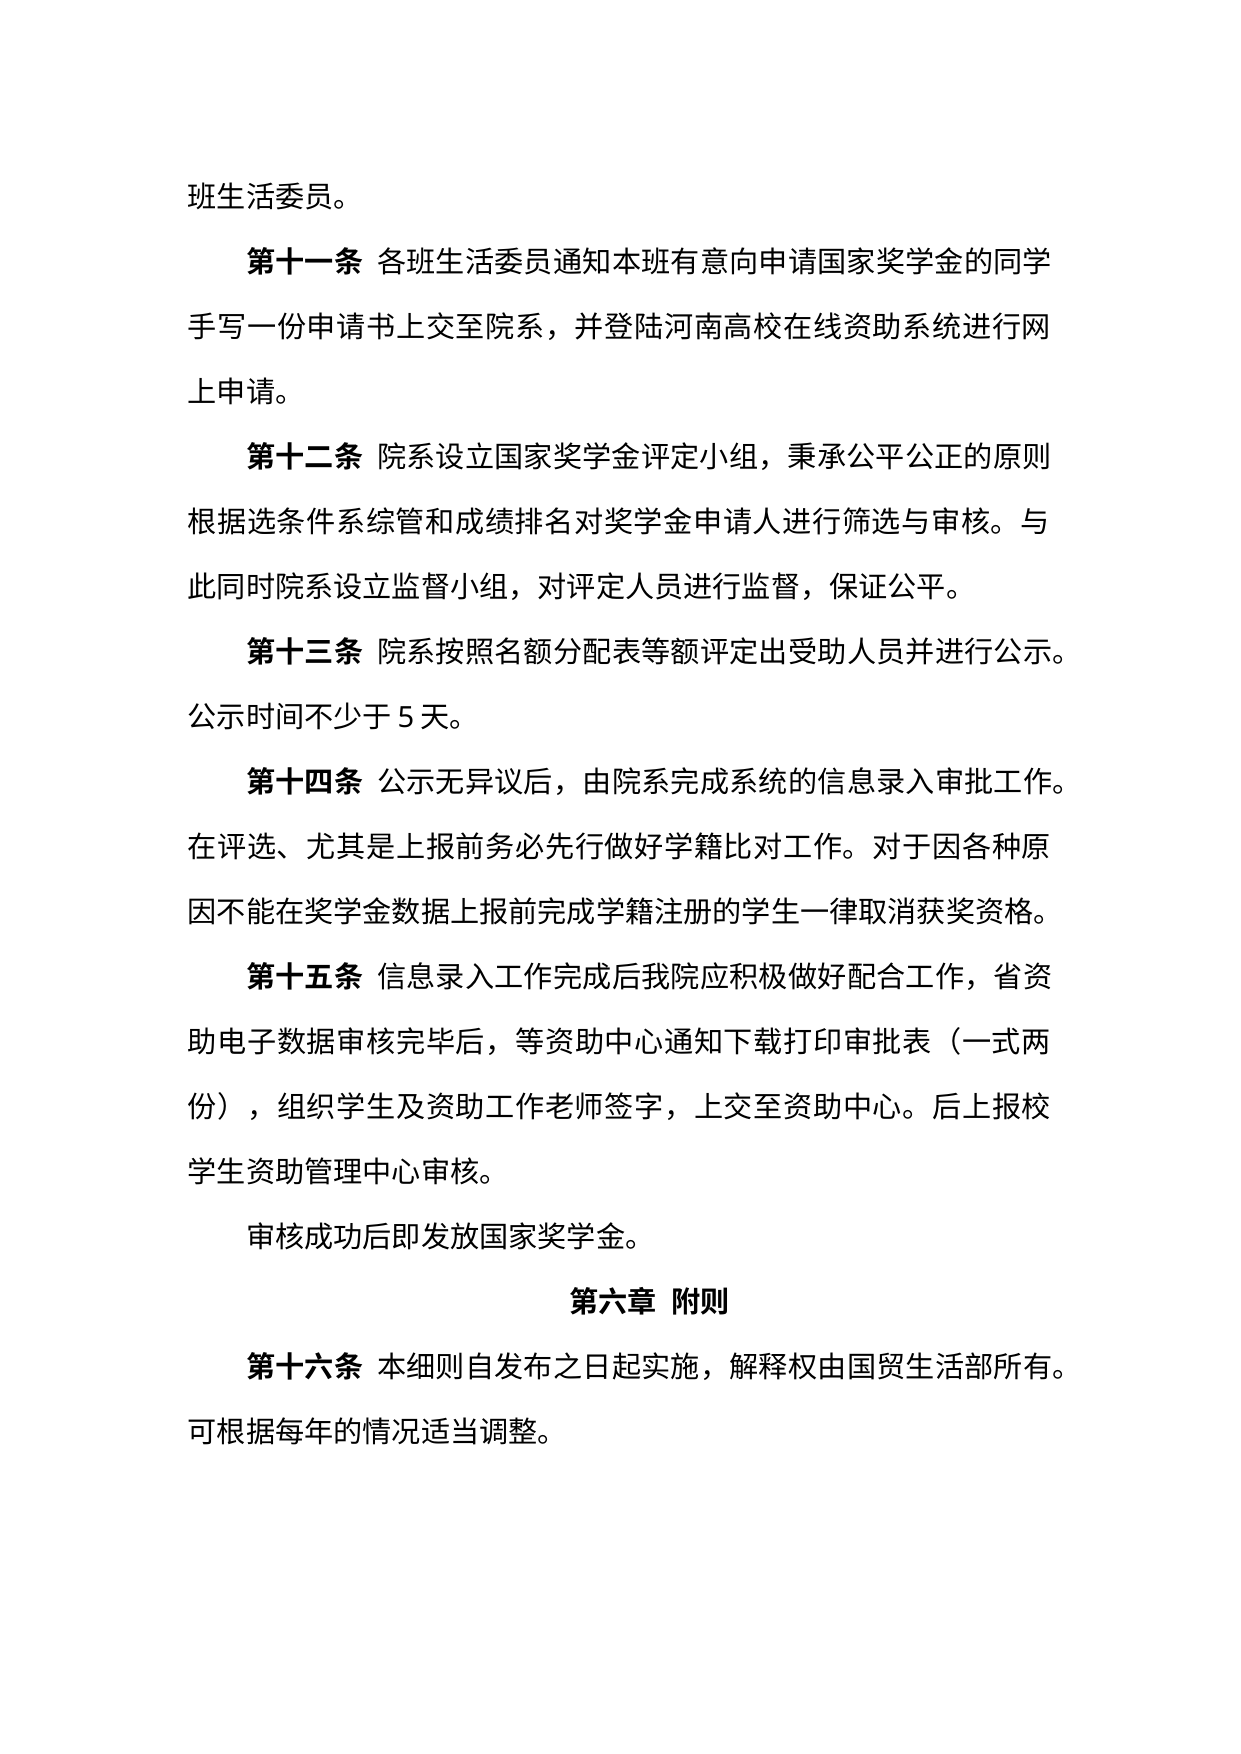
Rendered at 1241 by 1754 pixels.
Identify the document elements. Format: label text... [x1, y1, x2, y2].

text 第十二条 院系设立国家奖学金评定小组，秉承公平公正的原则根据选条件系综管和成绩排名对奖学金申请人进行筛选与审核。与此同时院系设立监督小组，对评定人员进行监督，保证公平。 [187, 422, 1053, 617]
list 附则 [187, 1267, 1053, 1332]
text 审核成功后即发放国家奖学金。 [187, 1202, 1053, 1267]
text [187, 162, 1053, 227]
text 第十五条 信息录入工作完成后我院应积极做好配合工作，省资助电子数据审核完毕后，等资助中心通知下载打印审批表（一式两份），组织学生及资助工作老师签字，上交至资助中心。后上报校学生资助管理中心审核。 [187, 942, 1053, 1202]
text 第十四条 公示无异议后，由院系完成系统的信息录入审批工作。在评选、尤其是上报前务必先行做好学籍比对工作。对于因各种原因不能在奖学金数据上报前完成学籍注册的学生一律取消获奖资格。 [187, 747, 1053, 942]
text 第十三条 院系按照名额分配表等额评定出受助人员并进行公示。公示时间不少于5天。 [187, 617, 1053, 747]
text 第十六条 本细则自发布之日起实施，解释权由国贸生活部所有。可根据每年的情况适当调整。 [187, 1332, 1053, 1462]
text 第十一条 各班生活委员通知本班有意向申请国家奖学金的同学手写一份申请书上交至院系，并登陆河南高校在线资助系统进行网上申请。 [187, 227, 1053, 422]
